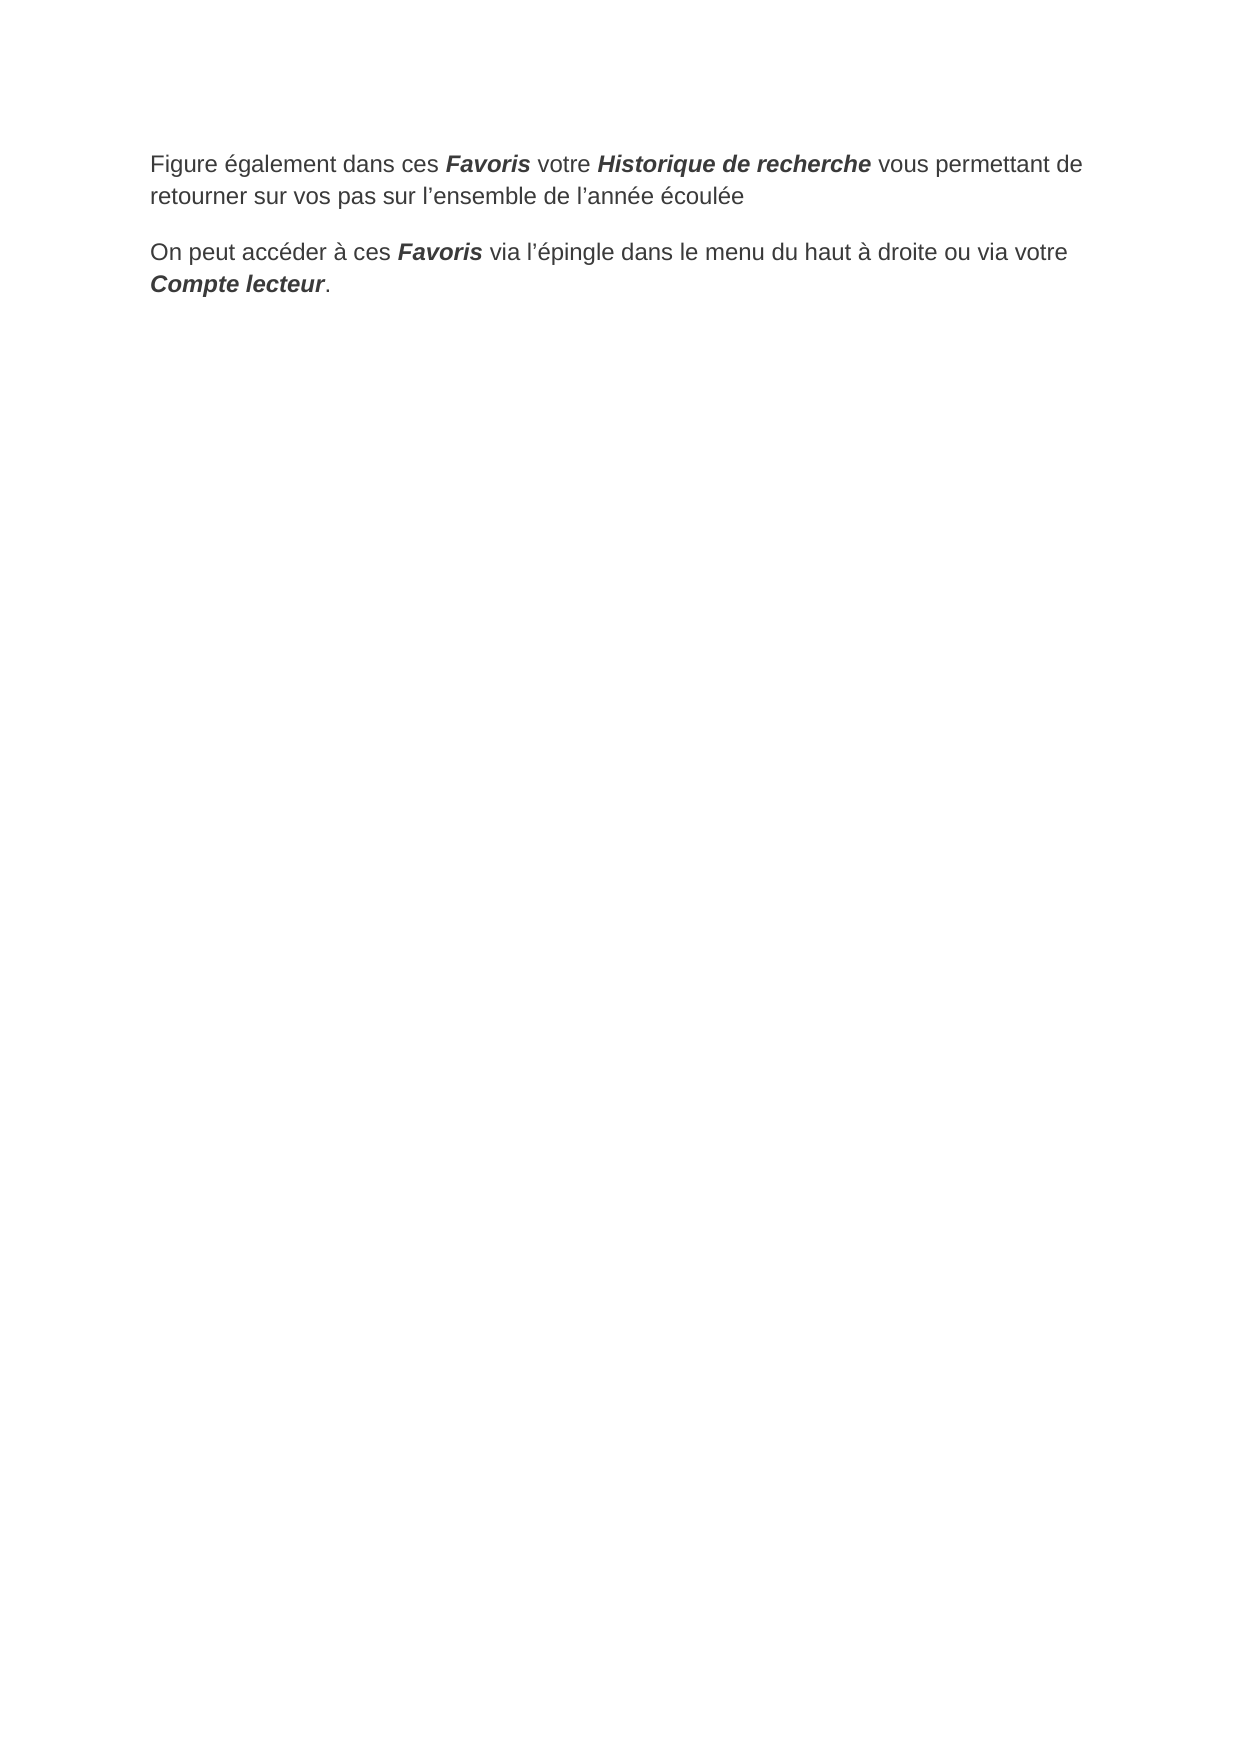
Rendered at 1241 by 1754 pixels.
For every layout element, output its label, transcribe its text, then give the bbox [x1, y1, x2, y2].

text Figure également dans ces Favoris votre Historique de recherche vous permettant de retourner sur vos pas sur l’ensemble de l’année écoulée [150, 150, 1090, 209]
text On peut accéder à ces Favoris via l’épingle dans le menu du haut à droite ou via votre Compte lecteur. [150, 238, 1090, 298]
